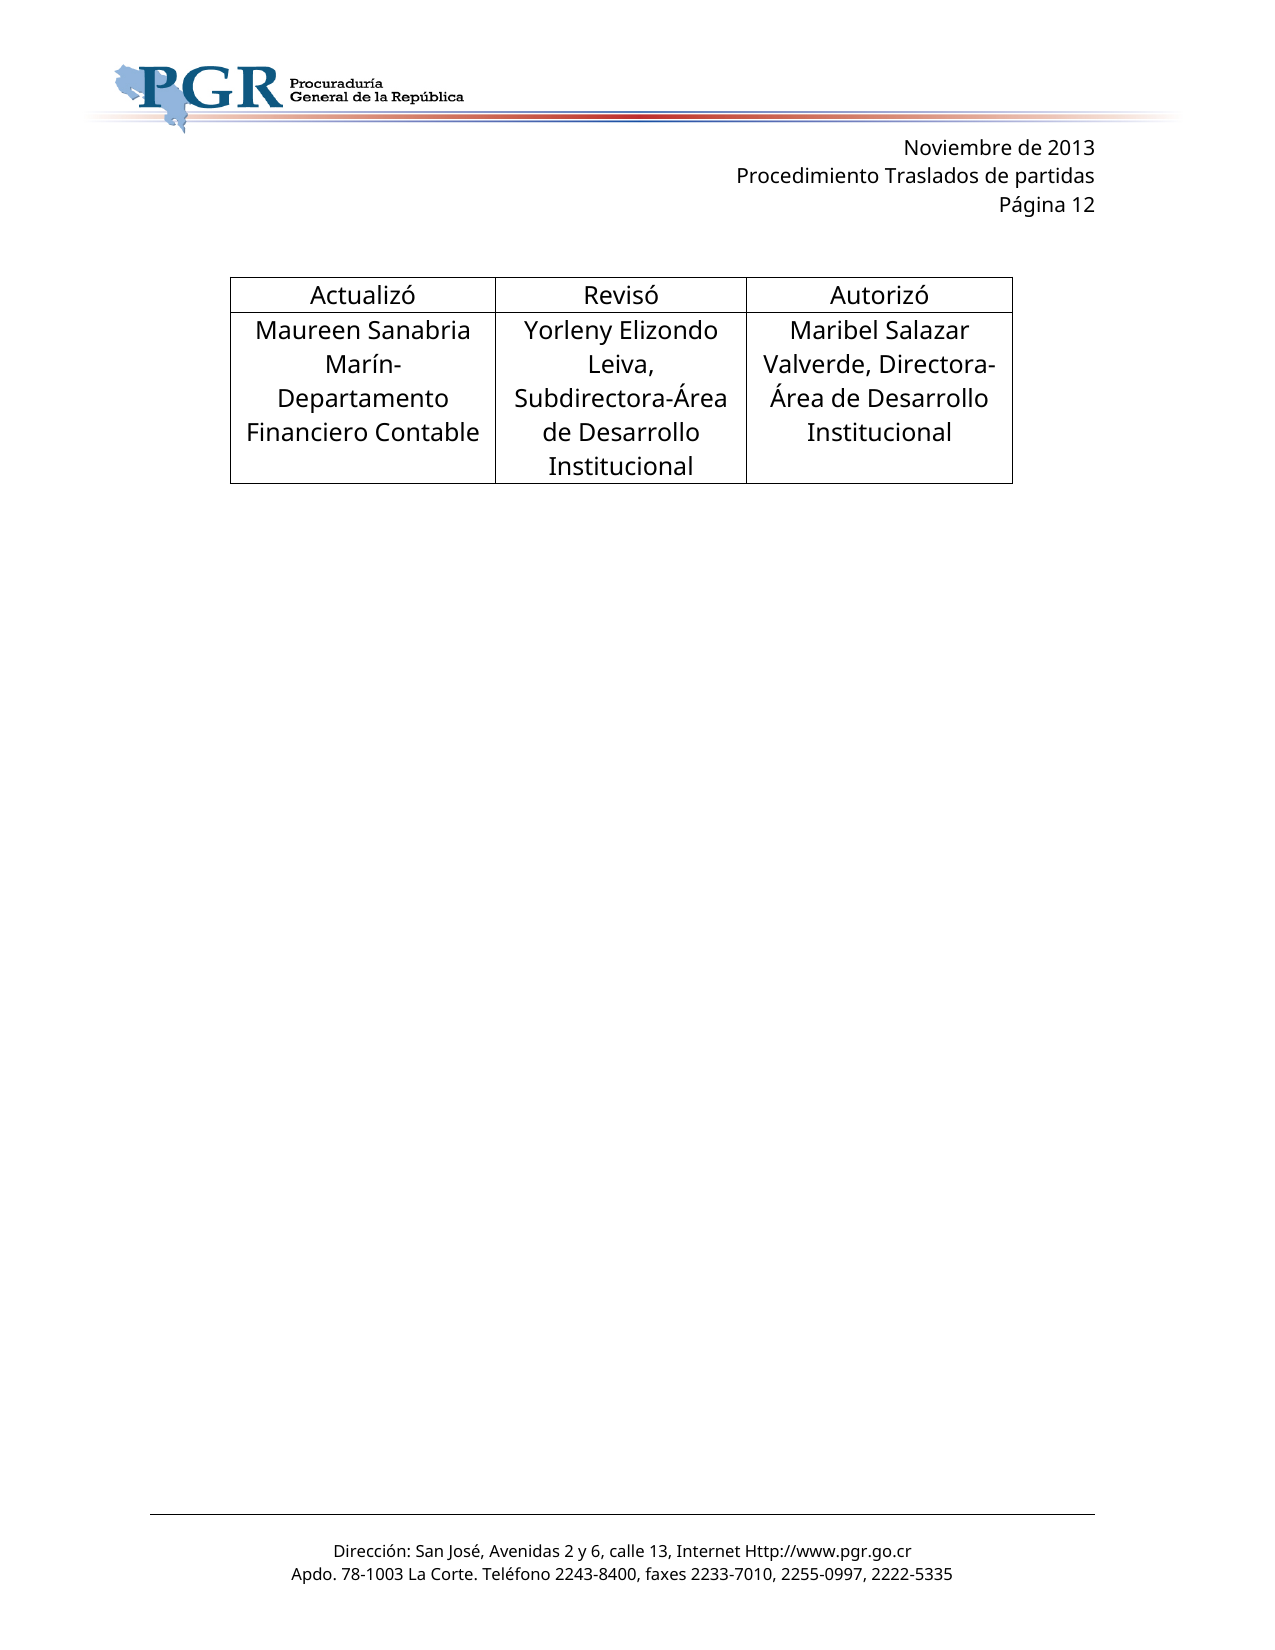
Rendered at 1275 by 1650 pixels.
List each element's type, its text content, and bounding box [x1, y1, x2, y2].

table_header Autorizó [747, 278, 1012, 312]
table_header Actualizó [231, 278, 495, 312]
table_cell Yorleny Elizondo Leiva, Subdirectora-Área de Desarrollo Institucional [496, 313, 746, 483]
table_cell Maureen Sanabria Marín- Departamento Financiero Contable [231, 313, 495, 483]
table_cell Maribel Salazar Valverde, Directora- Área de Desarrollo Institucional [747, 313, 1012, 483]
table_header Revisó [496, 278, 746, 312]
picture [76, 64, 1189, 134]
